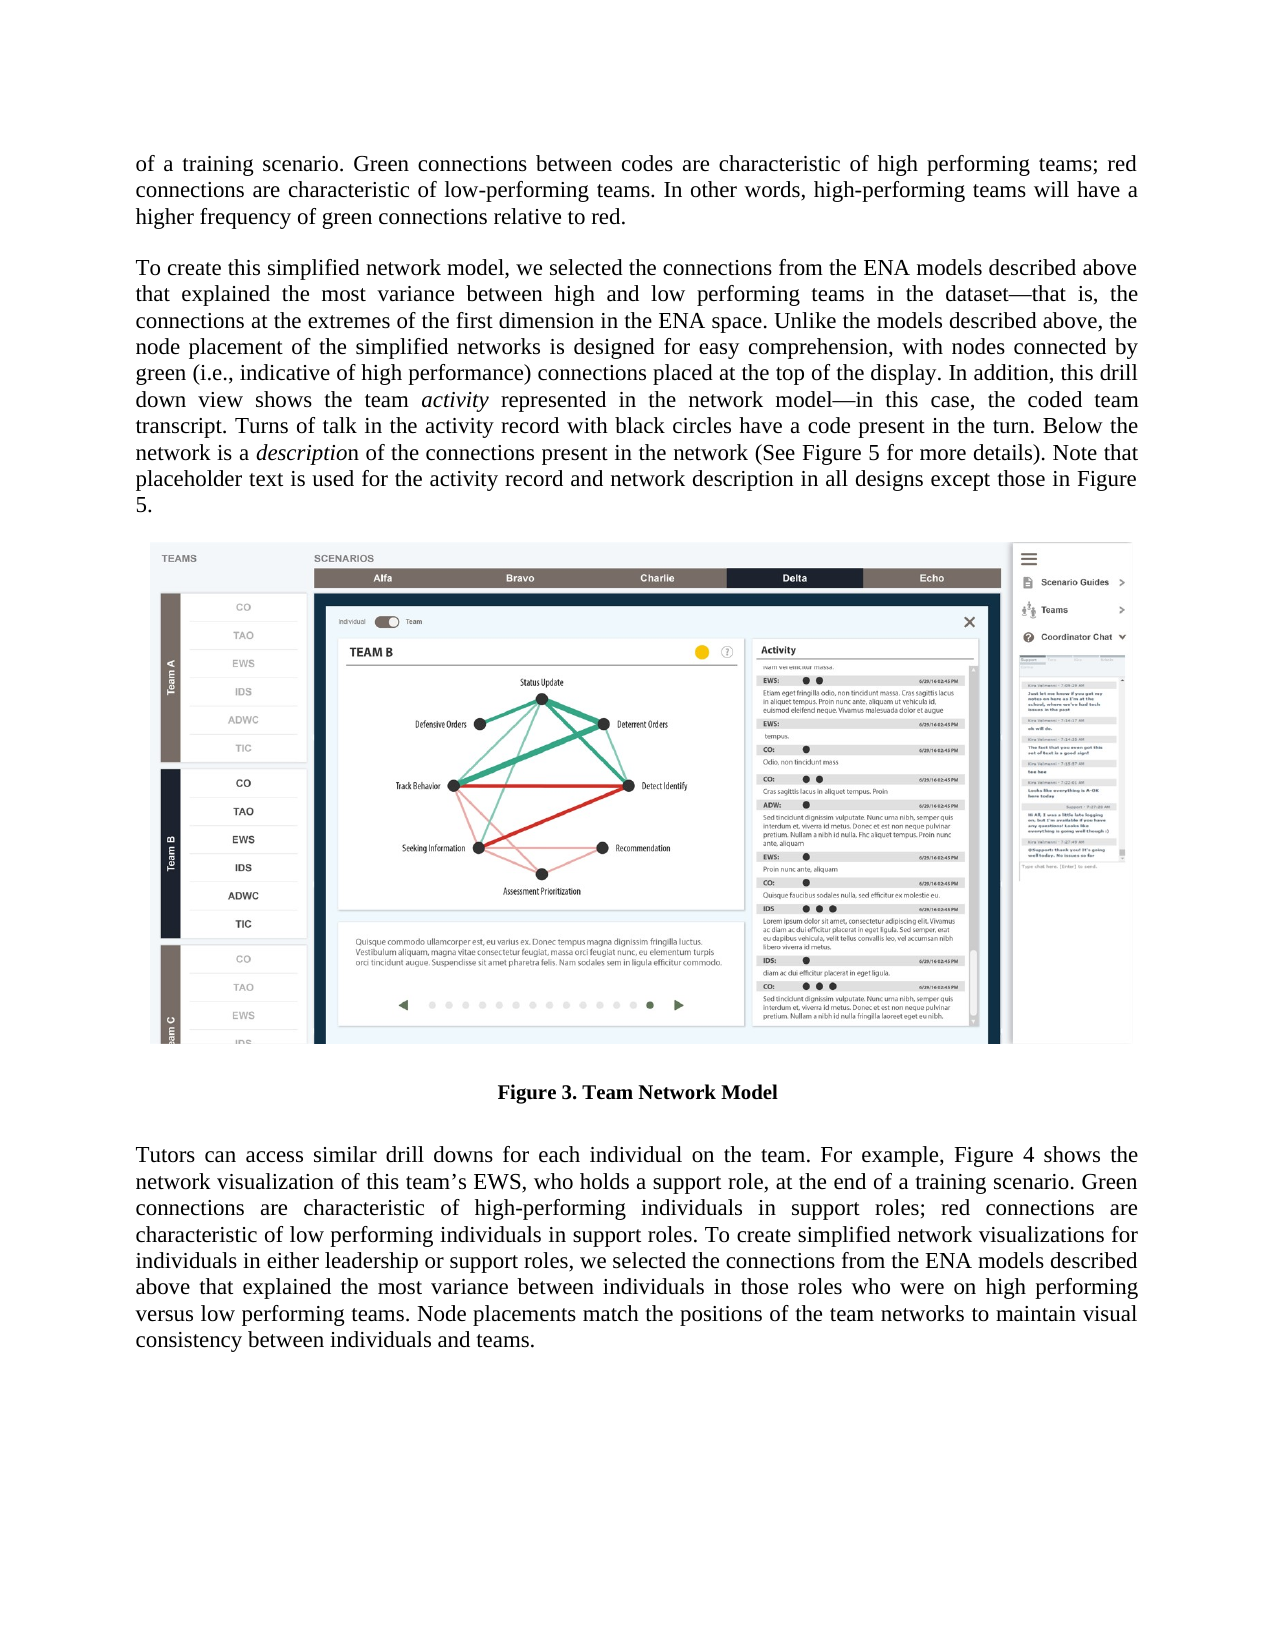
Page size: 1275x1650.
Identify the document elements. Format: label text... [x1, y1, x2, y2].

text Tutors can access similar drill downs for each individual on the team. For example, Figure 4 shows the network visualization of this team’s EWS, who holds a support role, at the end of a training scenario. Green connections are characteristic of high-performing individuals in support roles; red connections are characteristic of low performing individuals in support roles. To create simplified network visualizations for individuals in either leadership or support roles, we selected the connections from the ENA models described above that explained the most variance between individuals in those roles who were on high performing versus low performing teams. Node placements match the positions of the team networks to maintain visual consistency between individuals and teams. [135, 1142, 1139, 1352]
text Figure 3. Team Network Model [135, 1080, 1139, 1104]
picture [150, 542, 1133, 1044]
text To create this simplified network model, we selected the connections from the ENA models described above that explained the most variance between high and low performing teams in the dataset—that is, the connections at the extremes of the first dimension in the ENA space. Unlike the models described above, the node placement of the simplified networks is designed for easy comprehension, with nodes connected by green (i.e., indicative of high performance) connections placed at the top of the display. In addition, this drill down view shows the team activity represented in the network model—in this case, the coded team transcript. Turns of talk in the activity record with black circles have a code present in the turn. Below the network is a description of the connections present in the network (See Figure 5 for more details). Note that placeholder text is used for the activity record and network description in all designs except those in Figure 5. [135, 254, 1139, 518]
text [135, 150, 1139, 229]
